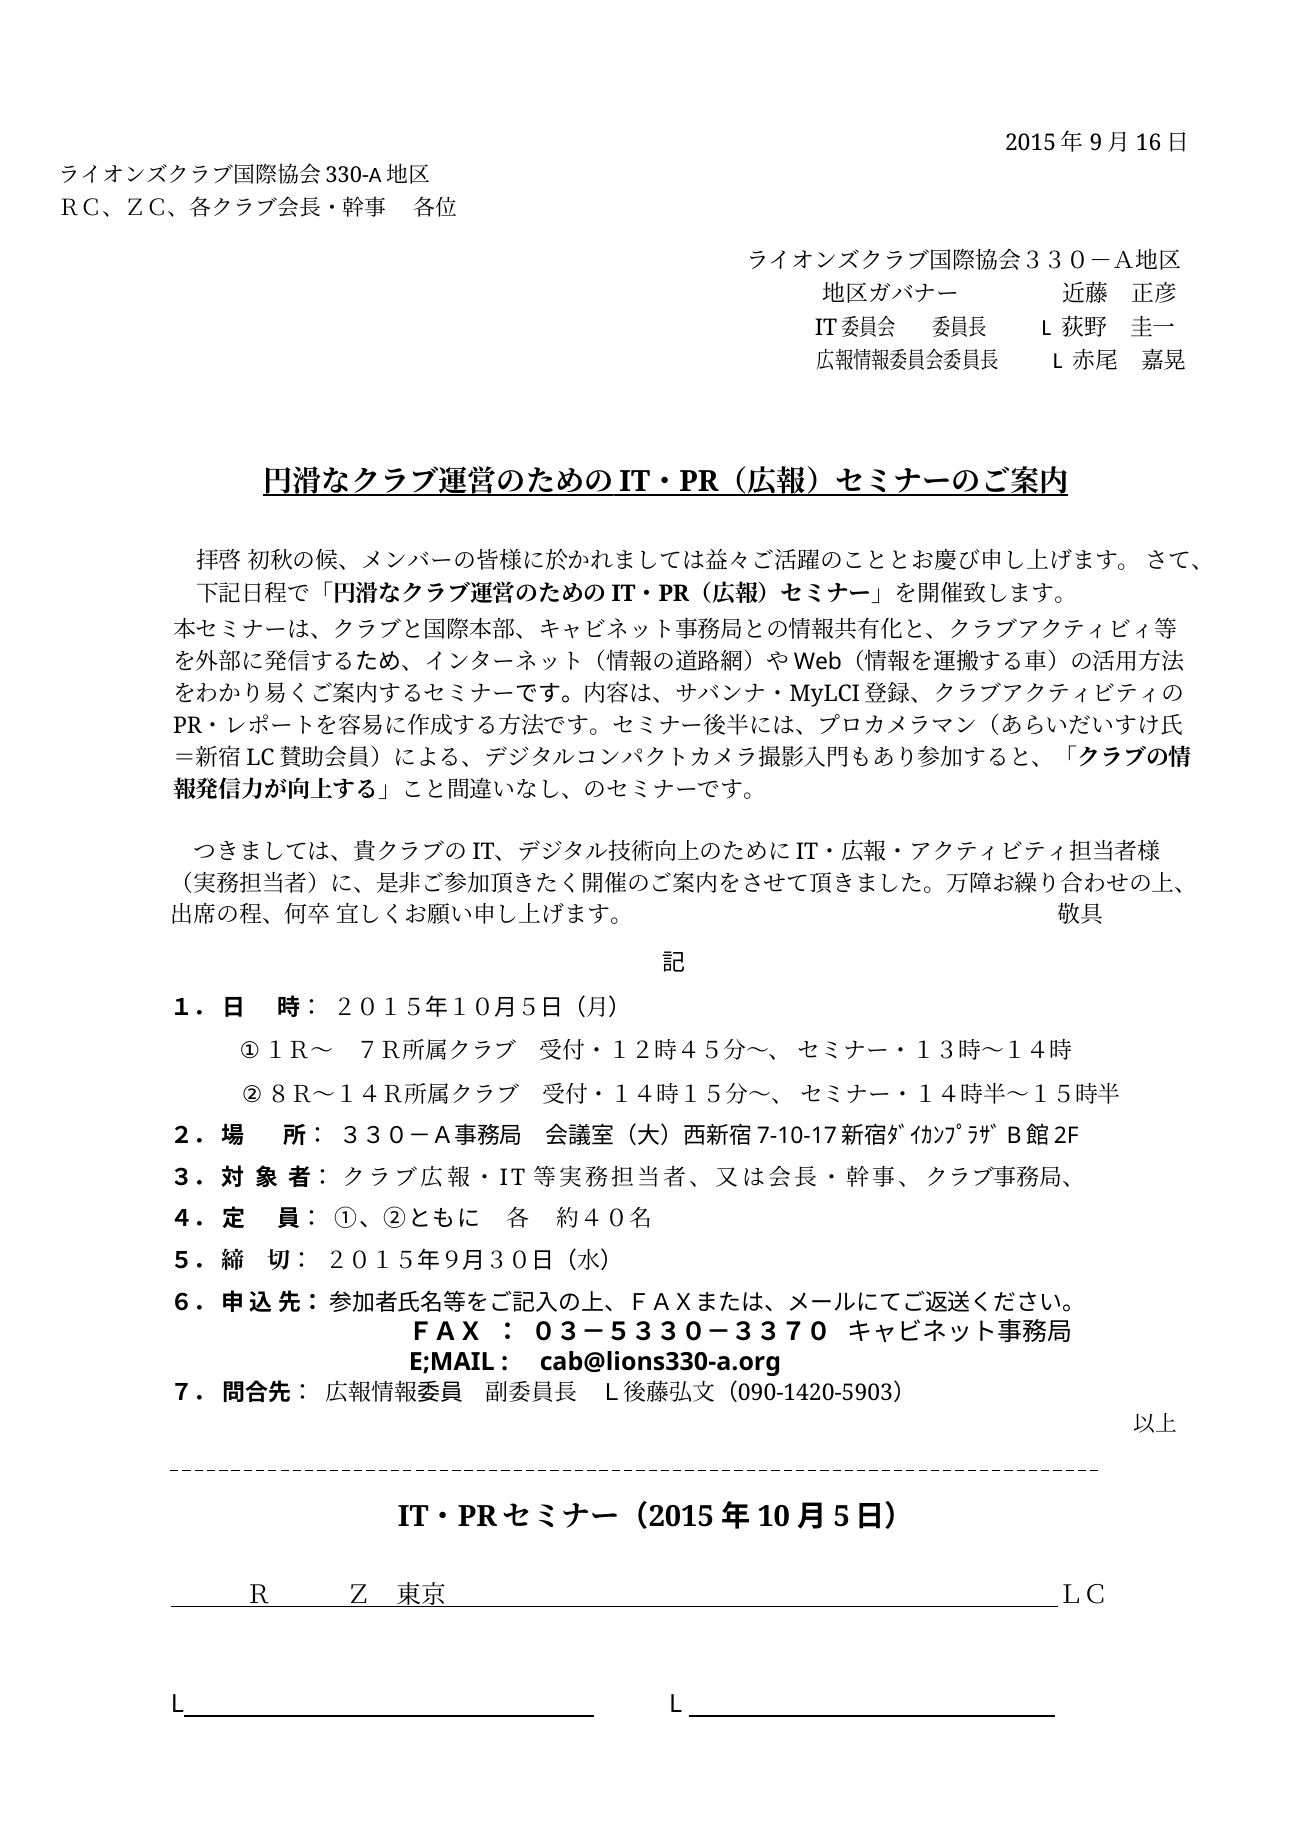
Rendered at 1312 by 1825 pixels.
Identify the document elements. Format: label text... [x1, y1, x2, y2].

text １． 日 時： ２０１５年１０月５日（月） [171, 991, 1192, 1021]
text 本セミナーは、クラブと国際本部、キャビネット事務局との情報共有化と、クラブアクティビィ等を外部に発信するため、インターネット（情報の道路網）やWeb（情報を運搬する車）の活用方法をわかり易くご案内するセミナーです。内容は、サバンナ・MyLCI登録、クラブアクティビティのPR・レポートを容易に作成する方法です。セミナー後半には、プロカメラマン（あらいだいすけ氏＝新宿LC賛助会員）による、デジタルコンパクトカメラ撮影入門もあり参加すると、「クラブの情報発信力が向上する」こと間違いなし、のセミナーです。 [173, 613, 1192, 804]
text 広報情報委員会委員長 L 赤尾 嘉晃 [58, 342, 1257, 375]
text ライオンズクラブ国際協会３３０－Ａ地区 [58, 242, 1257, 275]
text 記 [629, 944, 717, 977]
text ６． 申 込 先： 参加者氏名等をご記入の上、ＦＡＸまたは、メールにてご返送ください。 [171, 1287, 1192, 1316]
text ７． 問合先： 広報情報委員 副委員長 Ｌ後藤弘文（090-1420-5903） [171, 1377, 1192, 1406]
text L L [171, 1686, 1192, 1720]
subtitle 拝啓 初秋の候、メンバーの皆様に於かれましては益々ご活躍のこととお慶び申し上げます。 さて、下記日程で「円滑なクラブ運営のためのIT・PR（広報）セミナー」を開催致します。 [196, 542, 1192, 608]
text ３． 対 象 者： クラブ広報・IT等実務担当者、又は会長・幹事、クラブ事務局、 [171, 1162, 1192, 1191]
text E;MAIL : cab@lions330-a.org [409, 1346, 1192, 1377]
subtitle Ｒ Ｚ 東京 ＬＣ [171, 1575, 1192, 1611]
text 地区ガバナー 近藤 正彦 [58, 275, 1257, 308]
text ライオンズクラブ国際協会330-A 地区 [58, 158, 1257, 189]
text IT委員会 委員長 L 荻野 圭一 [58, 308, 1257, 342]
text ５． 締 切： ２０１５年９月３０日（水） [171, 1245, 1192, 1274]
text つきましては、貴クラブのIT、デジタル技術向上のためにIT・広報・アクティビティ担当者様（実務担当者）に、是非ご参加頂きたく開催のご案内をさせて頂きました。万障お繰り合わせの上、出席の程、何卒 宜しくお願い申し上げます。 敬具 [171, 834, 1192, 929]
text ②８Ｒ～１４Ｒ所属クラブ 受付・１４時１５分～、 セミナー・１４時半～１５時半 [58, 1078, 1192, 1108]
text 以上 [58, 1406, 1177, 1438]
subtitle IT・PRセミナー（2015 年 10 月 5日） [310, 1503, 1192, 1532]
subtitle 円滑なクラブ運営のためのIT・PR（広報）セミナーのご案内 [58, 458, 1192, 500]
text ２． 場 所： ３３０－Ａ事務局 会議室（大）西新宿7-10-17新宿ﾀﾞｲｶﾝﾌﾟﾗｻﾞB館2F [171, 1121, 1192, 1149]
text 2015年 9月 16日 [58, 124, 1188, 157]
text ４． 定 員： ①、②ともに 各 約４０名 [171, 1203, 1192, 1233]
text ＲＣ、ＺＣ、各クラブ会長・幹事 各位 [58, 190, 1257, 221]
text ①１Ｒ～ ７Ｒ所属クラブ 受付・１２時４５分～、 セミナー・１３時～１４時 [171, 1035, 1192, 1064]
text ＦＡＸ ： ０３－５３３０－３３７０ キャビネット事務局 [409, 1316, 1192, 1346]
